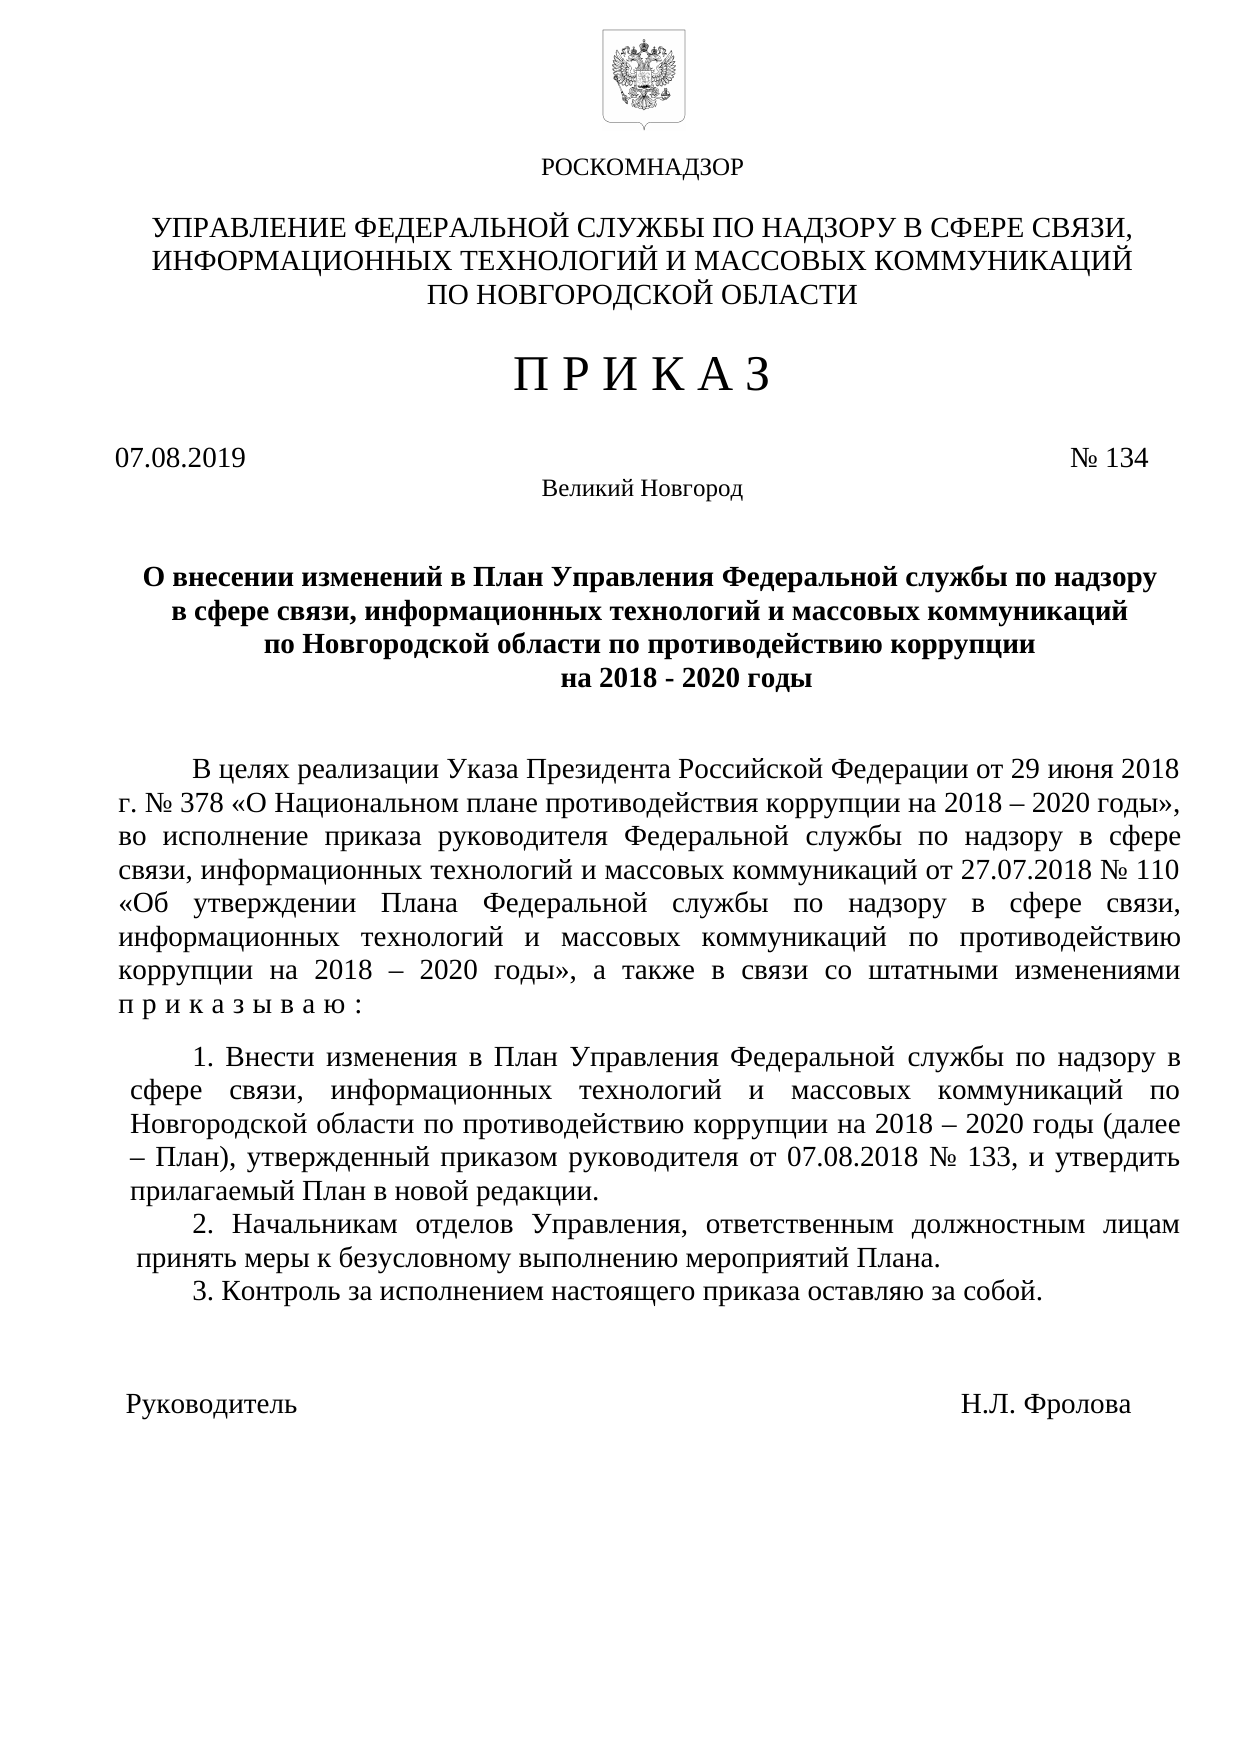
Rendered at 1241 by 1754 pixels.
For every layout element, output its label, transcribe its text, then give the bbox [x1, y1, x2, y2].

text в сфере связи, информационных технологий и массовых коммуникаций [118, 593, 1181, 627]
table_cell Великий Новгород [103, 473, 1181, 502]
text на 2018 - 2020 годы [192, 660, 1181, 694]
text 3. Контроль за исполнением настоящего приказа оставляю за собой. [136, 1273, 1181, 1307]
text 1. Внести изменения в План Управления Федеральной службы по надзору в сфере связи, информационных технологий и массовых коммуникаций по Новгородской области по противодействию коррупции на 2018 – 2020 годы (далее – План), утвержденный приказом руководителя от 07.08.2018 № 133, и утвердить прилагаемый План в новой редакции. [130, 1039, 1181, 1206]
table_header [103, 30, 1181, 133]
text О внесении изменений в План Управления Федеральной службы по надзору [118, 559, 1181, 593]
table_cell РОСКОМНАДЗОР УПРАВЛЕНИЕ ФЕДЕРАЛЬНОЙ СЛУЖБЫ ПО НАДЗОРУ В СФЕРЕ СВЯЗИ, ИНФОРМАЦИОННЫХ ТЕХНОЛОГИЙ И МАССОВЫХ КОММУНИКАЦИЙ ПО НОВГОРОДСКОЙ ОБЛАСТИ П Р И К А З 07.08.2019 № 134 [103, 133, 1181, 473]
text 2. Начальникам отделов Управления, ответственным должностным лицам принять меры к безусловному выполнению мероприятий Плана. [136, 1206, 1181, 1273]
text Руководитель Н.Л. Фролова [118, 1387, 1181, 1420]
picture [602, 29, 686, 131]
text В целях реализации Указа Президента Российской Федерации от 29 июня 2018 г. № 378 «О Национальном плане противодействия коррупции на 2018 – 2020 годы», во исполнение приказа руководителя Федеральной службы по надзору в сфере связи, информационных технологий и массовых коммуникаций от 27.07.2018 № 110 «Об утверждении Плана Федеральной службы по надзору в сфере связи, информационных технологий и массовых коммуникаций по противодействию коррупции на 2018 – 2020 годы», а также в связи со штатными изменениями приказываю: [118, 751, 1181, 1019]
text по Новгородской области по противодействию коррупции [118, 627, 1181, 660]
